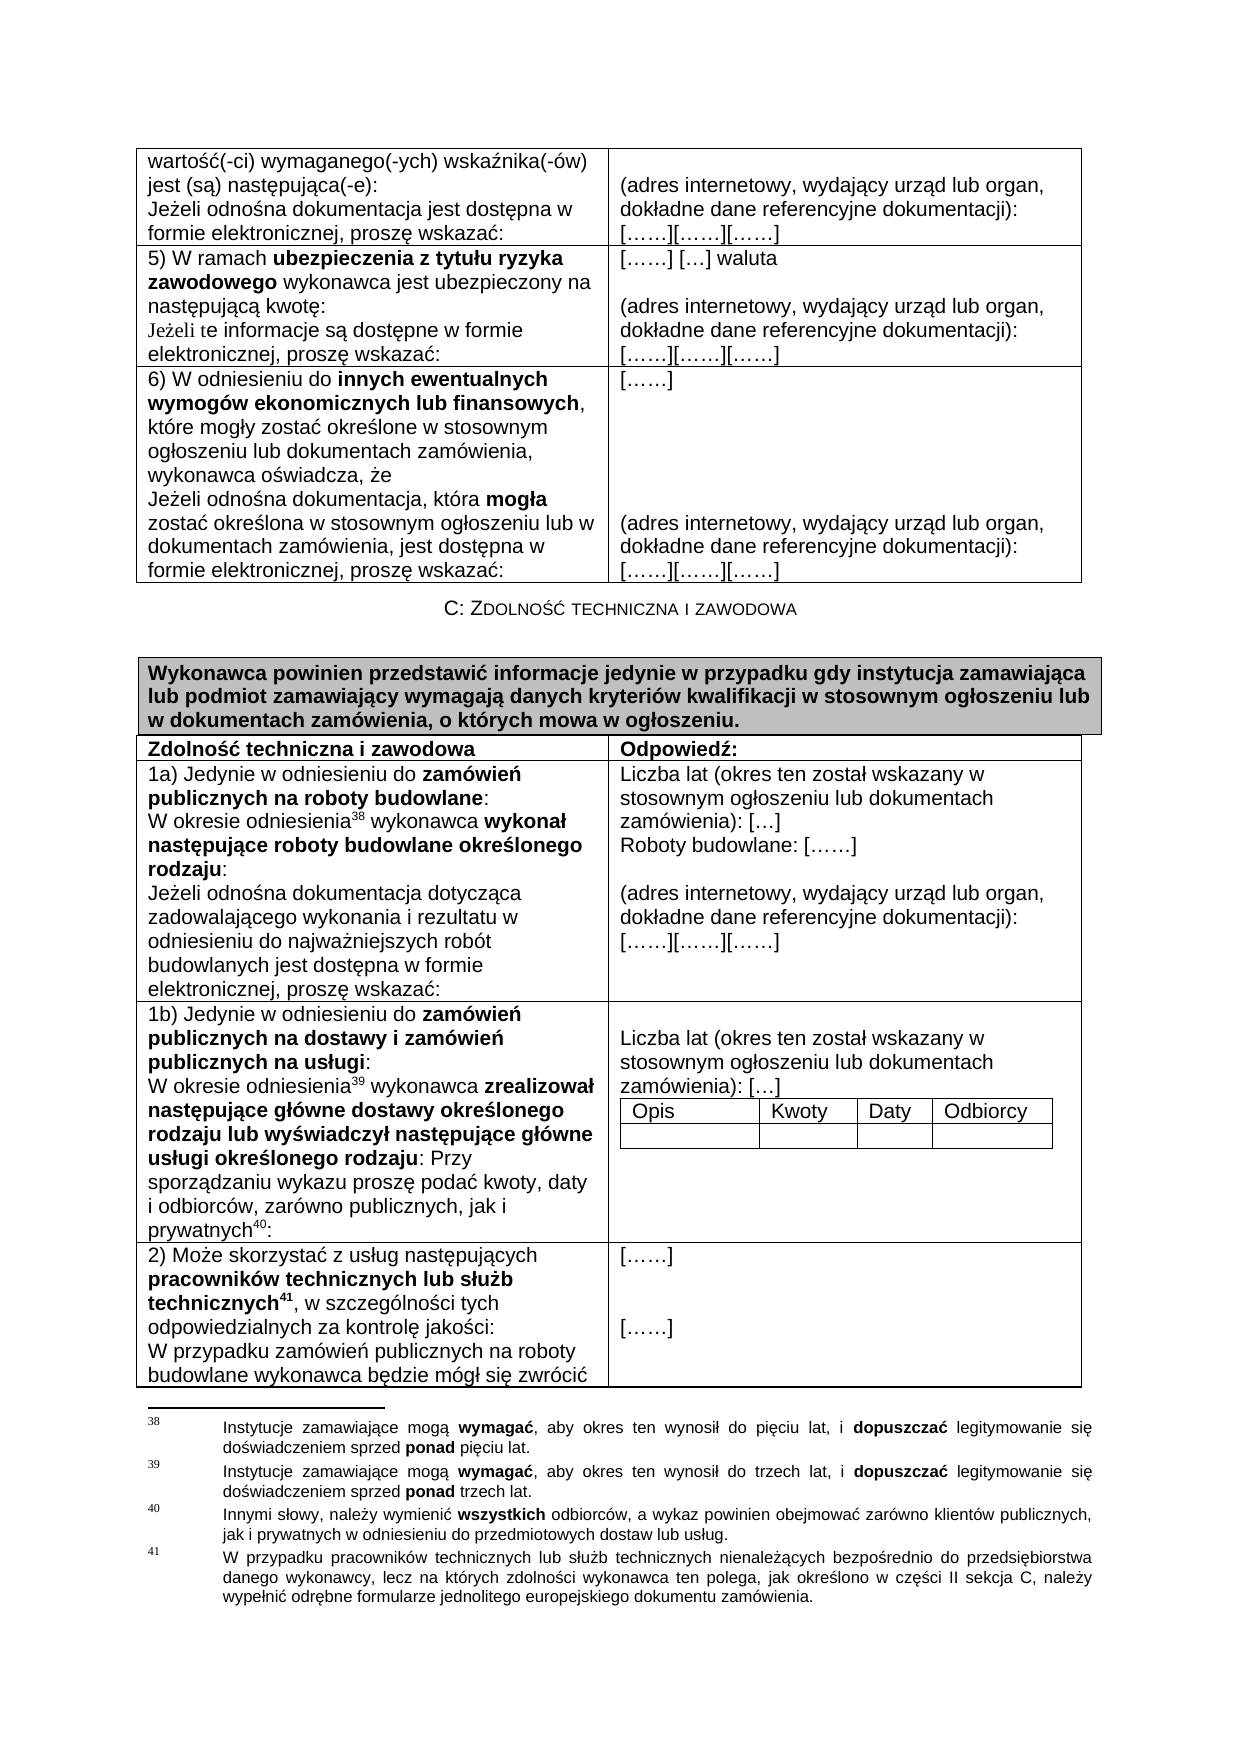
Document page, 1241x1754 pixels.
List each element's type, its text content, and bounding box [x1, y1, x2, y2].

table_cell [……] [……] [609, 1243, 1081, 1386]
table_cell [……] (adres internetowy, wydający urząd lub organ, dokładne dane referencyjne dokumentacji): [……][……][……] [609, 367, 1081, 582]
table_cell Liczba lat (okres ten został wskazany w stosownym ogłoszeniu lub dokumentach zamówienia): […] Roboty budowlane: [……] (adres internetowy, wydający urząd lub organ, dokładne dane referencyjne dokumentacji): [……][……][……] [609, 761, 1081, 1001]
title C: Zdolność techniczna i zawodowa [148, 596, 1093, 620]
table_cell [……] […] waluta (adres internetowy, wydający urząd lub organ, dokładne dane referencyjne dokumentacji): [……][……][……] [609, 246, 1081, 366]
table_header Zdolność techniczna i zawodowa [137, 736, 608, 760]
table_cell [609, 149, 1081, 244]
table_cell 1b) Jedynie w odniesieniu do zamówień publicznych na dostawy i zamówień publicznych na usługi: W okresie odniesienia wykonawca zrealizował następujące główne dostawy określonego rodzaju lub wyświadczył następujące główne usługi określonego rodzaju: Przy sporządzaniu wykazu proszę podać kwoty, daty i odbiorców, zarówno publicznych, jak i prywatnych: [137, 1002, 608, 1242]
table_cell 6) W odniesieniu do innych ewentualnych wymogów ekonomicznych lub finansowych, które mogły zostać określone w stosownym ogłoszeniu lub dokumentach zamówienia, wykonawca oświadcza, że Jeżeli odnośna dokumentacja, która mogła zostać określona w stosownym ogłoszeniu lub w dokumentach zamówienia, jest dostępna w formie elektronicznej, proszę wskazać: [137, 367, 608, 582]
table_cell 5) W ramach ubezpieczenia z tytułu ryzyka zawodowego wykonawca jest ubezpieczony na następującą kwotę: Jeżeli te informacje są dostępne w formie elektronicznej, proszę wskazać: [137, 246, 608, 366]
table_cell Liczba lat (okres ten został wskazany w stosownym ogłoszeniu lub dokumentach zamówienia): […] [609, 1002, 1081, 1242]
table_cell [137, 1243, 608, 1386]
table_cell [137, 149, 608, 244]
table_cell 1a) Jedynie w odniesieniu do zamówień publicznych na roboty budowlane: W okresie odniesienia wykonawca wykonał następujące roboty budowlane określonego rodzaju: Jeżeli odnośna dokumentacja dotycząca zadowalającego wykonania i rezultatu w odniesieniu do najważniejszych robót budowlanych jest dostępna w formie elektronicznej, proszę wskazać: [137, 761, 608, 1001]
table_header Odpowiedź: [609, 736, 1081, 760]
text Wykonawca powinien przedstawić informacje jedynie w przypadku gdy instytucja zamawiająca lub podmiot zamawiający wymagają danych kryteriów kwalifikacji w stosownym ogłoszeniu lub w dokumentach zamówienia, o których mowa w ogłoszeniu. [139, 658, 1101, 734]
